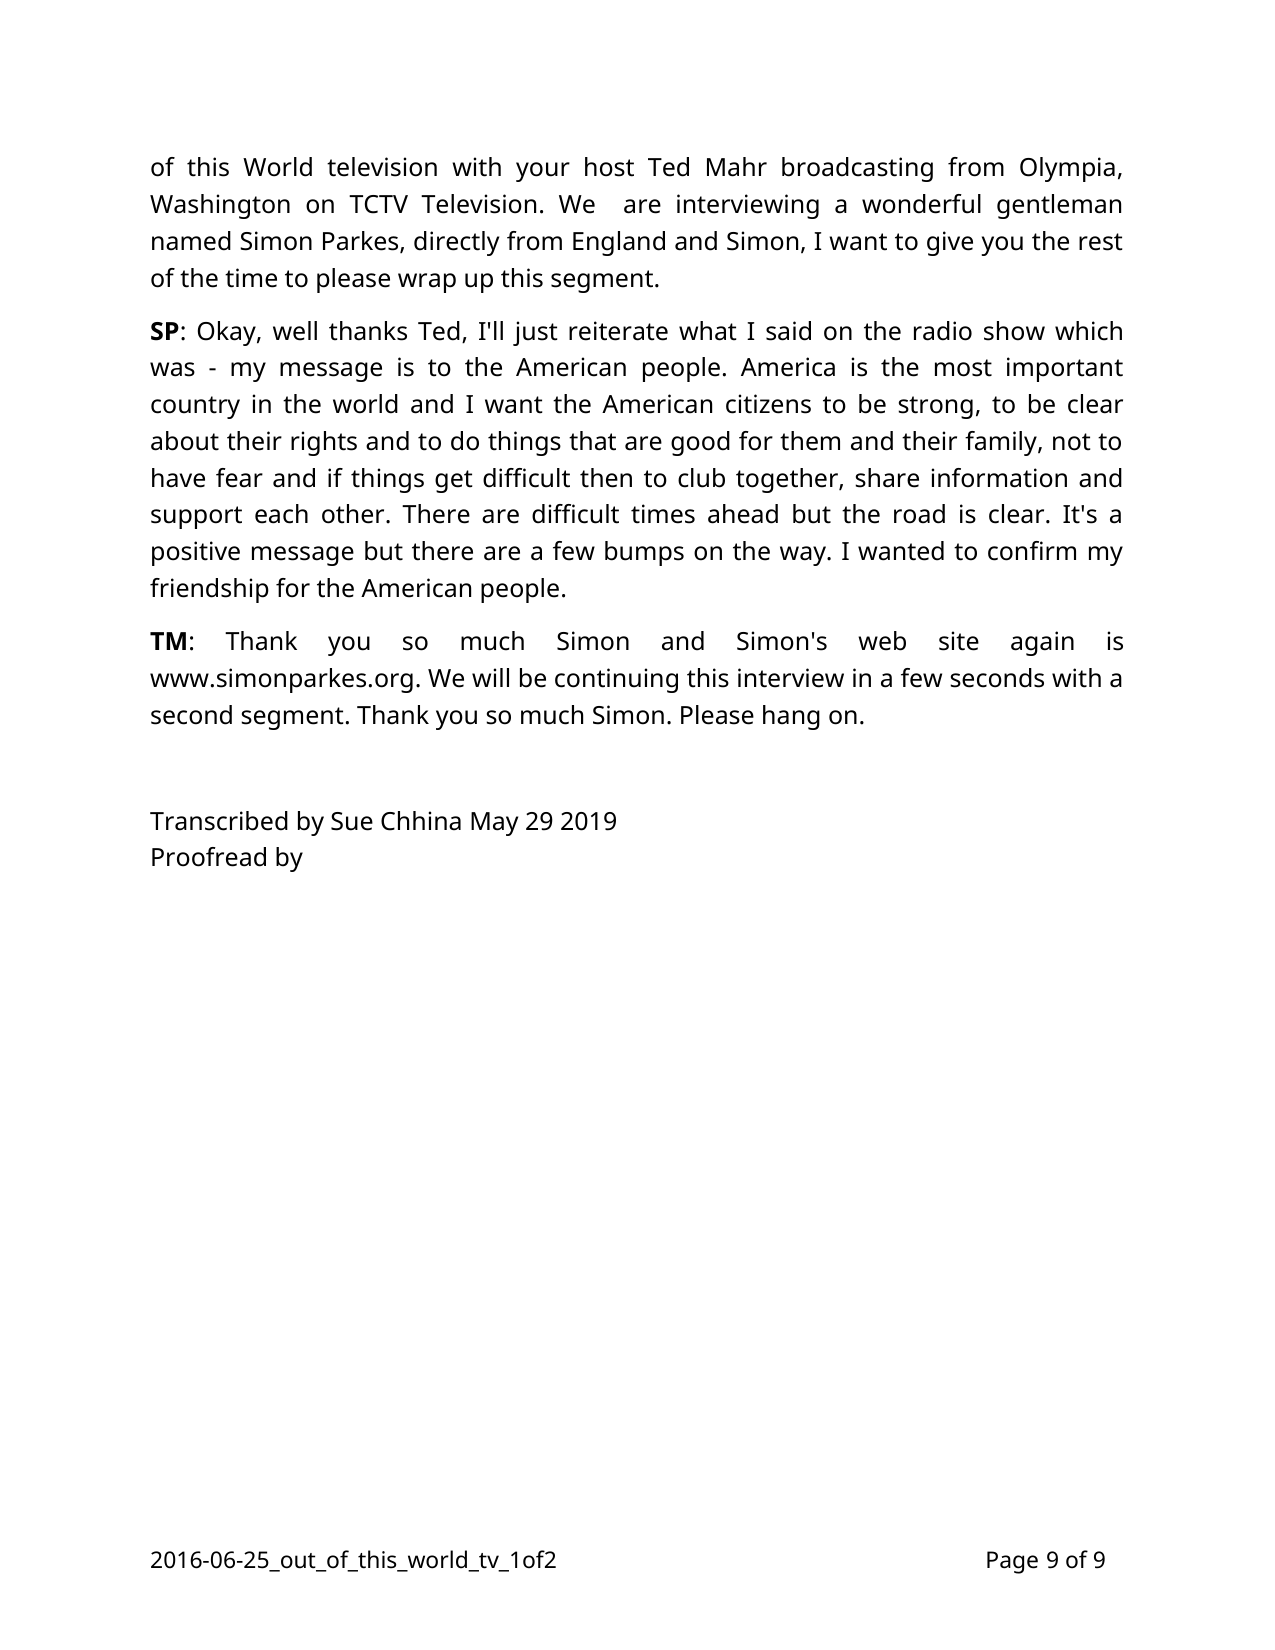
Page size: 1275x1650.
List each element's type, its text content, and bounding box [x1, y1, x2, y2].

text SP: Okay, well thanks Ted, I'll just reiterate what I said on the radio show which was - my message is to the American people. America is the most important country in the world and I want the American citizens to be strong, to be clear about their rights and to do things that are good for them and their family, not to have fear and if things get difficult then to club together, share information and support each other. There are difficult times ahead but the road is clear. It's a positive message but there are a few bumps on the way. I wanted to confirm my friendship for the American people. [150, 313, 1125, 605]
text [150, 150, 1125, 294]
text Proofread by [150, 840, 1125, 874]
text Transcribed by Sue Chhina May 29 2019 [150, 803, 1125, 837]
text TM: Thank you so much Simon and Simon's web site again is www.simonparkes.org. We will be continuing this interview in a few seconds with a second segment. Thank you so much Simon. Please hang on. [150, 624, 1125, 731]
